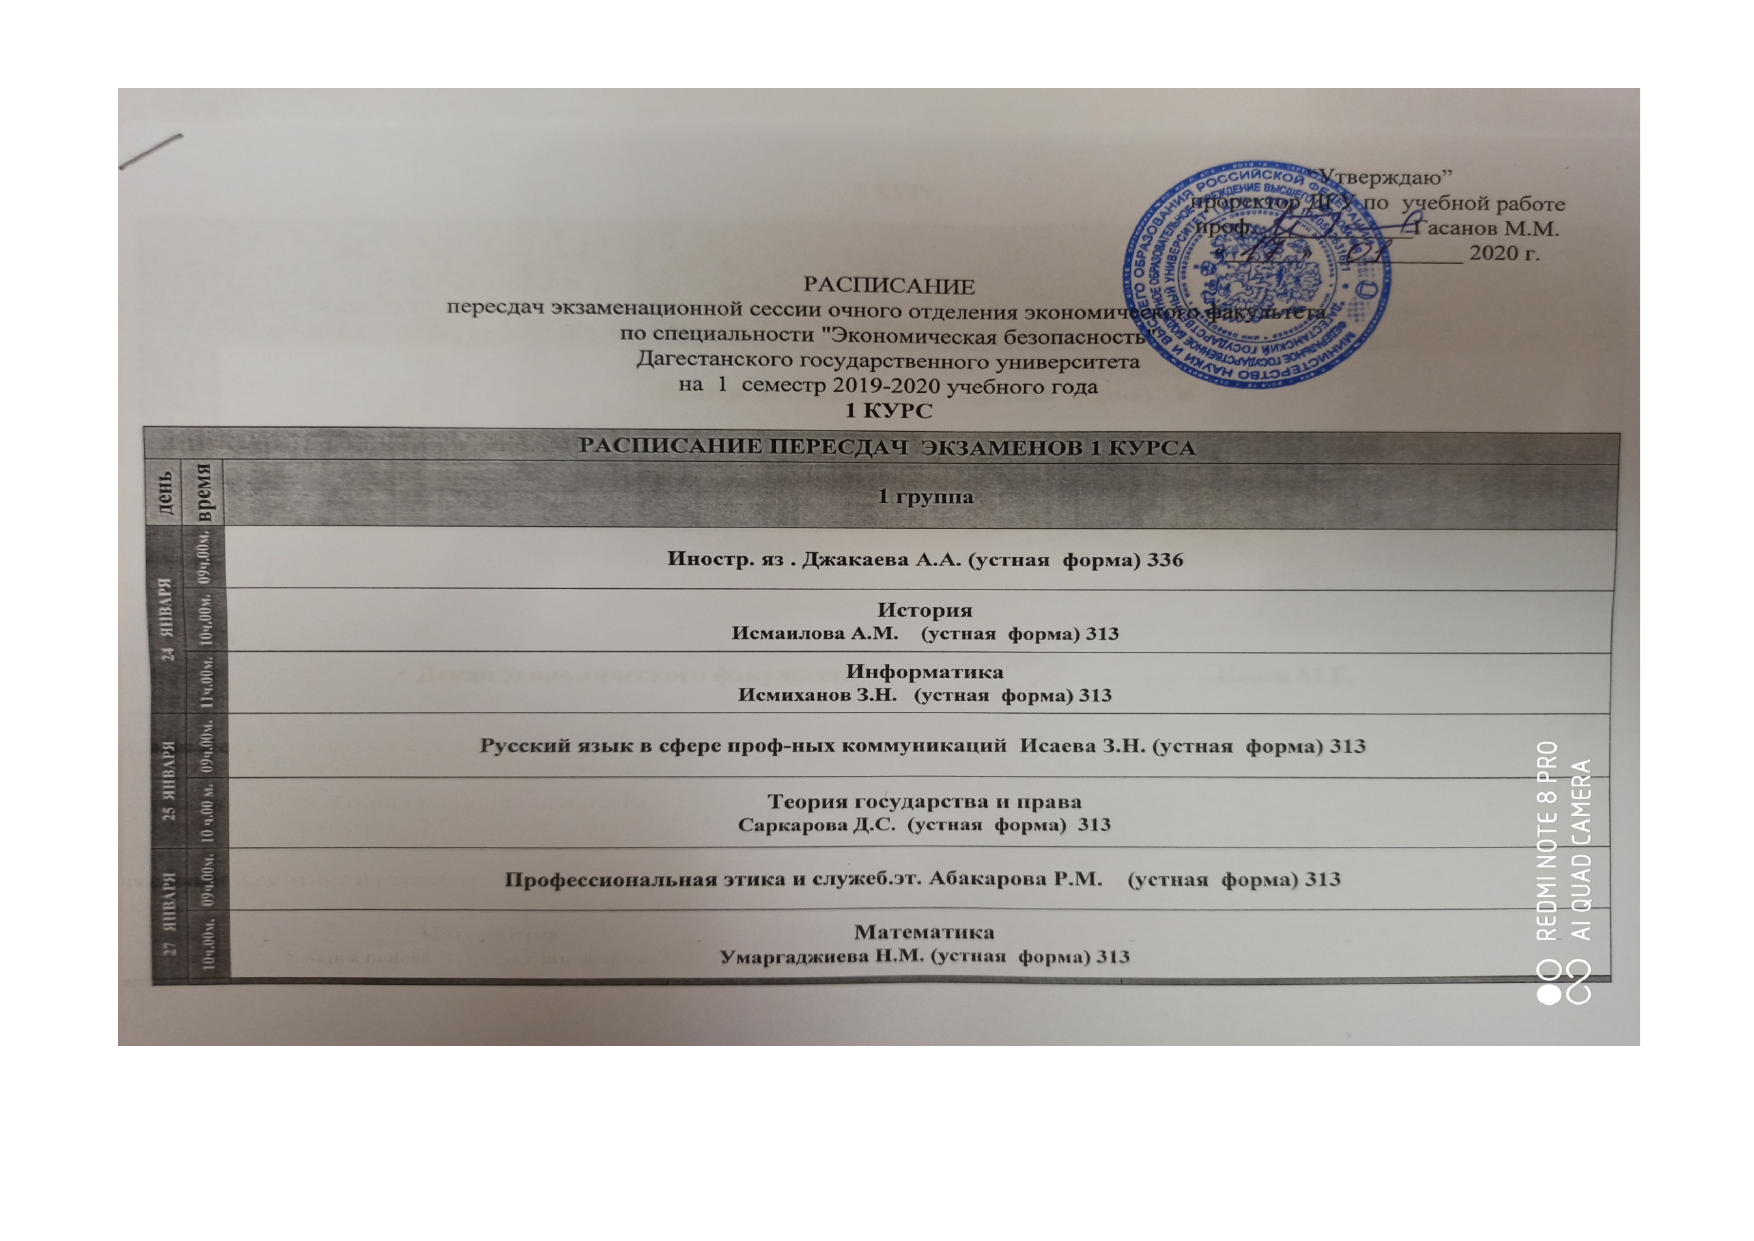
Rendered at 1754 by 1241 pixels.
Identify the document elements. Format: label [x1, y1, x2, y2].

picture [118, 88, 1641, 1046]
